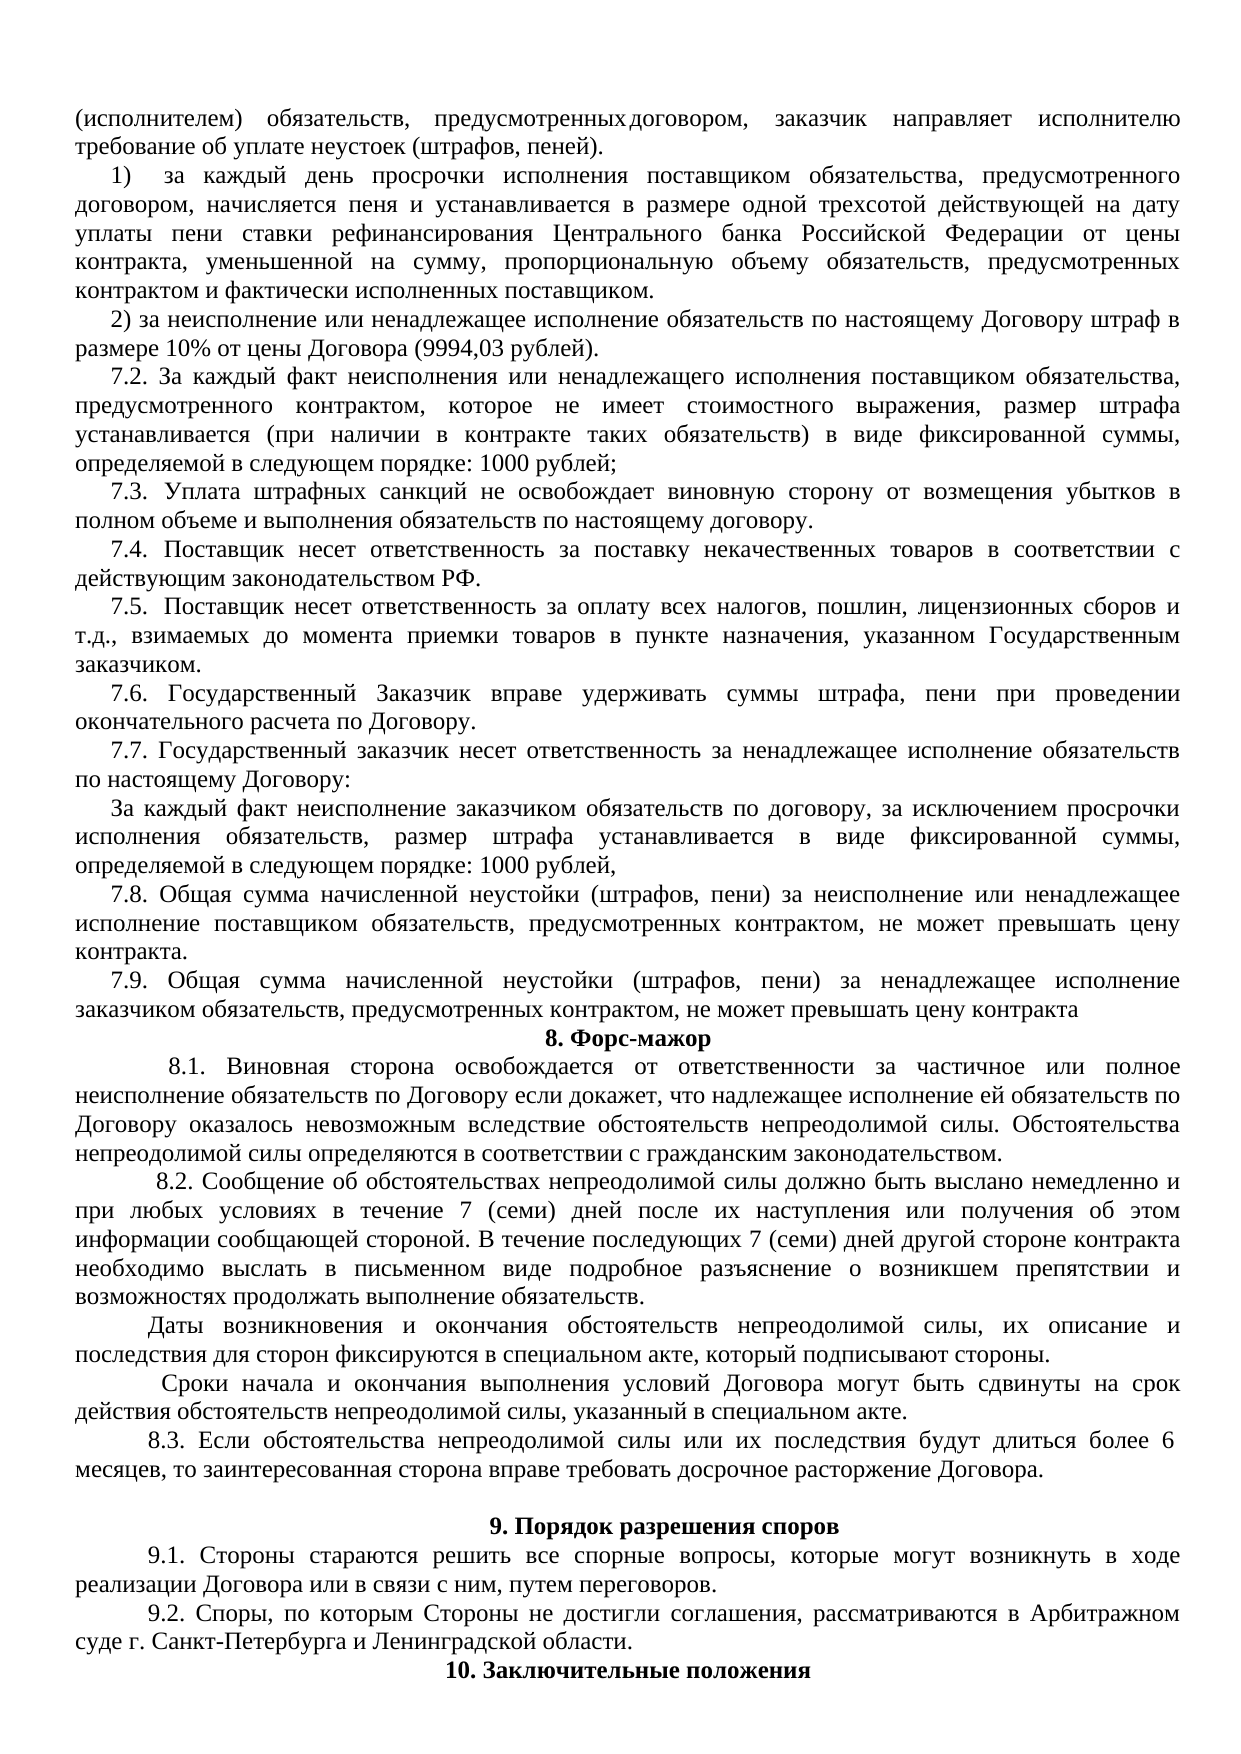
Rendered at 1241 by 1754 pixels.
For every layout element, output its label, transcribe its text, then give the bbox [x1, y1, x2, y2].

text За каждый факт неисполнение заказчиком обязательств по договору, за исключением просрочки исполнения обязательств, размер штрафа устанавливается в виде фиксированной суммы, определяемой в следующем порядке: 1000 рублей, [75, 793, 1181, 879]
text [75, 103, 1181, 160]
text 8. Форс-мажор [75, 1023, 1181, 1051]
text 8.1. Виновная сторона освобождается от ответственности за частичное или полное неисполнение обязательств по Договору если докажет, что надлежащее исполнение ей обязательств по Договору оказалось невозможным вследствие обстоятельств непреодолимой силы. Обстоятельства непреодолимой силы определяются в соответствии с гражданским законодательством. [75, 1051, 1181, 1166]
text 7.2. За каждый факт неисполнения или ненадлежащего исполнения поставщиком обязательства, предусмотренного контрактом, которое не имеет стоимостного выражения, размер штрафа устанавливается (при наличии в контракте таких обязательств) в виде фиксированной суммы, определяемой в следующем порядке: 1000 рублей; [75, 361, 1181, 476]
text 8.3. Если обстоятельства непреодолимой силы или их последствия будут длиться более 6 месяцев, то заинтересованная сторона вправе требовать досрочное расторжение Договора. [75, 1425, 1176, 1483]
text Даты возникновения и окончания обстоятельств непреодолимой силы, их описание и последствия для сторон фиксируются в специальном акте, который подписывают стороны. [75, 1310, 1181, 1368]
text 9.2. Споры, по которым Стороны не достигли соглашения, рассматриваются в Арбитражном суде г. Санкт-Петербурга и Ленинградской области. [75, 1598, 1181, 1655]
text 7.8. Общая сумма начисленной неустойки (штрафов, пени) за неисполнение или ненадлежащее исполнение поставщиком обязательств, предусмотренных контрактом, не может превышать цену контракта. [75, 879, 1181, 965]
text 9. Порядок разрешения споров [75, 1511, 1181, 1540]
text 9.1. Стороны стараются решить все спорные вопросы, которые могут возникнуть в ходе реализации Договора или в связи с ним, путем переговоров. [75, 1540, 1181, 1598]
text 7.7. Государственный заказчик несет ответственность за ненадлежащее исполнение обязательств по настоящему Договору: [75, 735, 1181, 793]
text 1) за каждый день просрочки исполнения поставщиком обязательства, предусмотренного договором, начисляется пеня и устанавливается в размере одной трехсотой действующей на дату уплаты пени ставки рефинансирования Центрального банка Российской Федерации от цены контракта, уменьшенной на сумму, пропорциональную объему обязательств, предусмотренных контрактом и фактически исполненных поставщиком. [75, 160, 1181, 304]
text 10. Заключительные положения [75, 1655, 1181, 1684]
text Сроки начала и окончания выполнения условий Договора могут быть сдвинуты на срок действия обстоятельств непреодолимой силы, указанный в специальном акте. [75, 1368, 1181, 1425]
text 7.5. Поставщик несет ответственность за оплату всех налогов, пошлин, лицензионных сборов и т.д., взимаемых до момента приемки товаров в пункте назначения, указанном Государственным заказчиком. [75, 591, 1181, 678]
text 7.9. Общая сумма начисленной неустойки (штрафов, пени) за ненадлежащее исполнение заказчиком обязательств, предусмотренных контрактом, не может превышать цену контракта [75, 965, 1181, 1023]
text 7.4. Поставщик несет ответственность за поставку некачественных товаров в соответствии с действующим законодательством РФ. [75, 534, 1181, 591]
text 7.6. Государственный Заказчик вправе удерживать суммы штрафа, пени при проведении окончательного расчета по Договору. [75, 678, 1181, 735]
text 2) за неисполнение или ненадлежащее исполнение обязательств по настоящему Договору штраф в размере 10% от цены Договора (9994,03 рублей). [75, 304, 1181, 361]
text 8.2. Сообщение об обстоятельствах непреодолимой силы должно быть выслано немедленно и при любых условиях в течение 7 (семи) дней после их наступления или получения об этом информации сообщающей стороной. В течение последующих 7 (семи) дней другой стороне контракта необходимо выслать в письменном виде подробное разъяснение о возникшем препятствии и возможностях продолжать выполнение обязательств. [75, 1166, 1181, 1310]
text 7.3. Уплата штрафных санкций не освобождает виновную сторону от возмещения убытков в полном объеме и выполнения обязательств по настоящему договору. [75, 476, 1181, 534]
